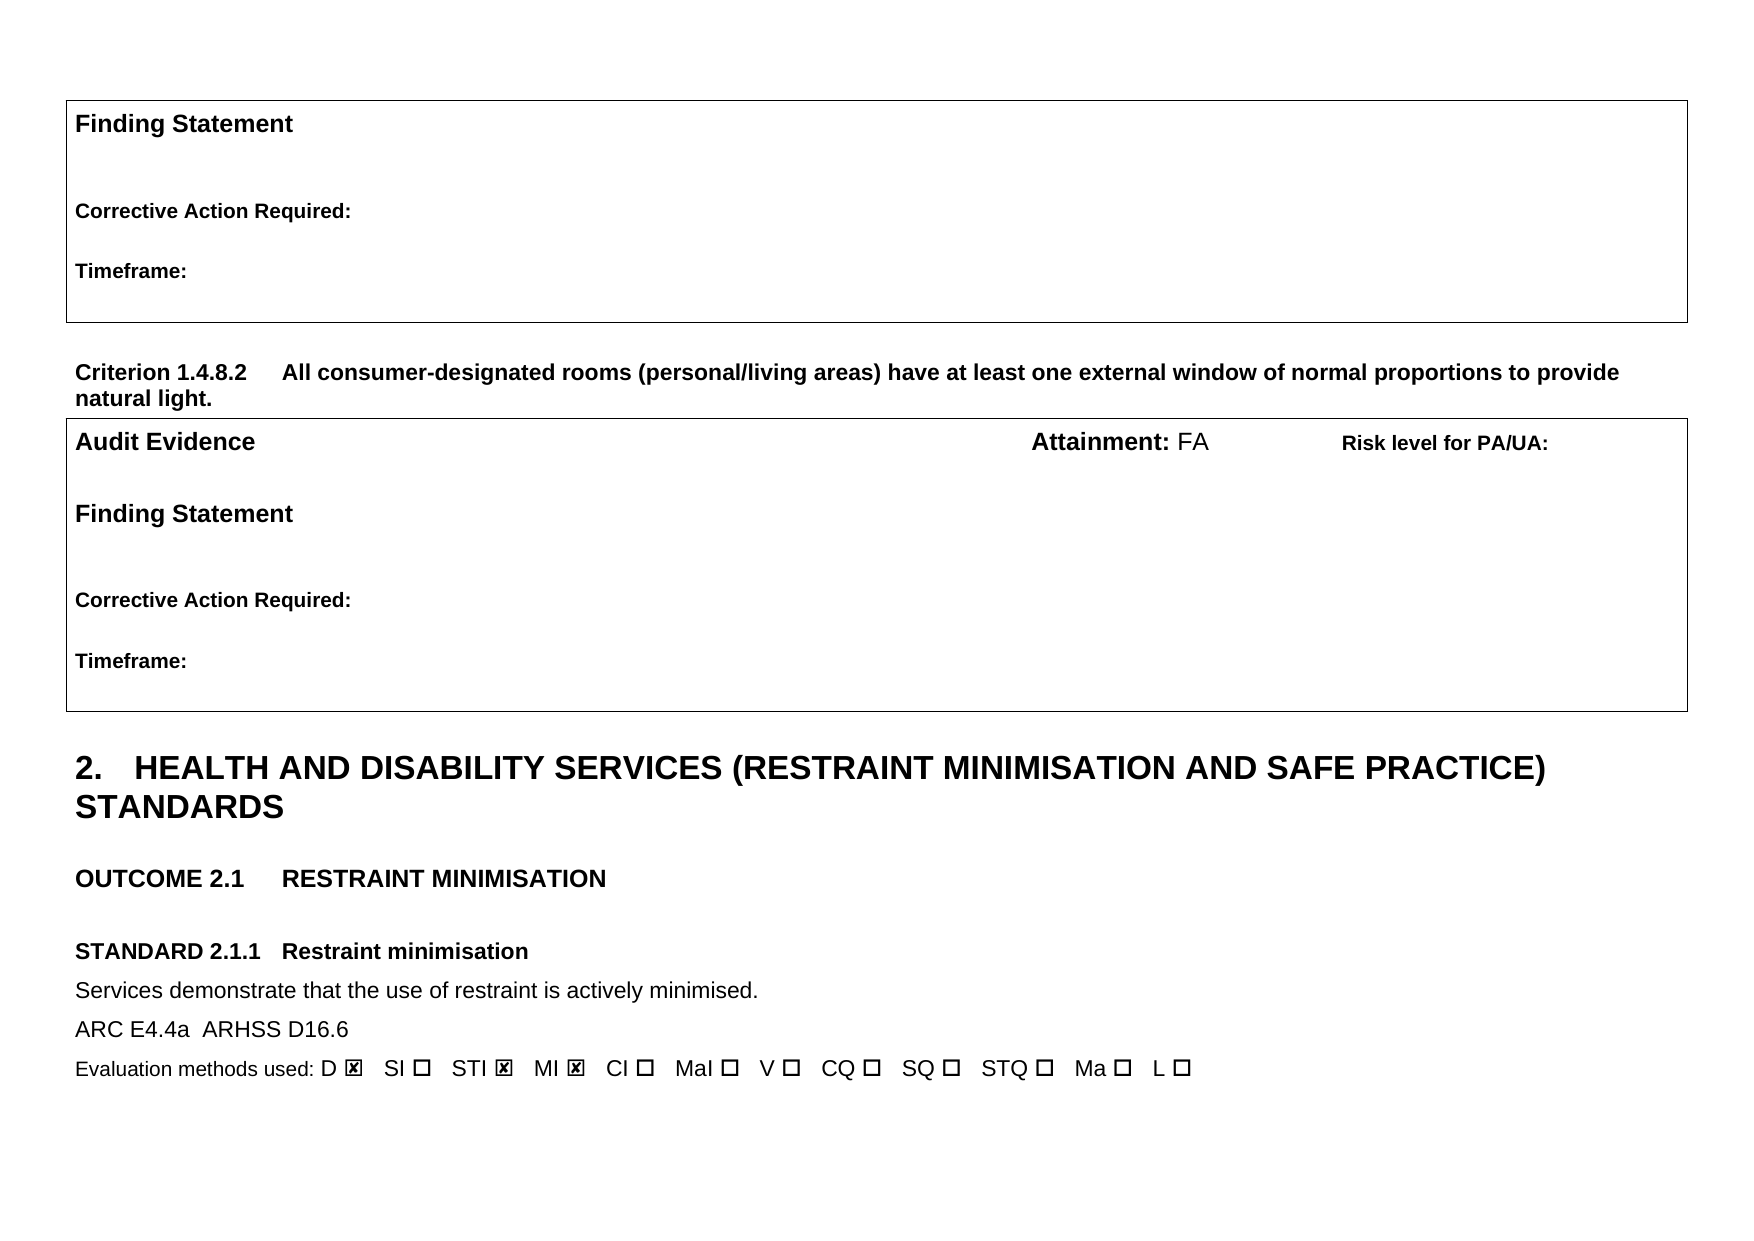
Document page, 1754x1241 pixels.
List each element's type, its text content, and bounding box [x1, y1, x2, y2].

text Corrective Action Required: [75, 199, 1679, 223]
text 2. HEALTH AND DISABILITY SERVICES (RESTRAINT MINIMISATION AND SAFE PRACTICE) STANDARDS [75, 748, 1679, 825]
text OUTCOME 2.1 RESTRAINT MINIMISATION [75, 864, 1679, 893]
text Timeframe: [67, 250, 1687, 283]
text Evaluation methods used: D SI STI MI CI MaI V CQ SQ STQ Ma L [75, 1054, 1679, 1081]
text Finding Statement [67, 101, 1687, 138]
text Criterion 1.4.8.2 All consumer-designated rooms (personal/living areas) have at least one external window of normal proportions to provide natural light. [75, 359, 1679, 412]
text Audit Evidence Attainment: FA Risk level for PA/UA: [67, 419, 1687, 456]
text Timeframe: [67, 639, 1687, 672]
text Services demonstrate that the use of restraint is actively minimised. [75, 977, 1679, 1003]
text ARC E4.4a ARHSS D16.6 [75, 1016, 1679, 1042]
text Finding Statement [67, 489, 1687, 528]
text Corrective Action Required: [75, 588, 1679, 612]
text STANDARD 2.1.1 Restraint minimisation [75, 938, 1679, 964]
